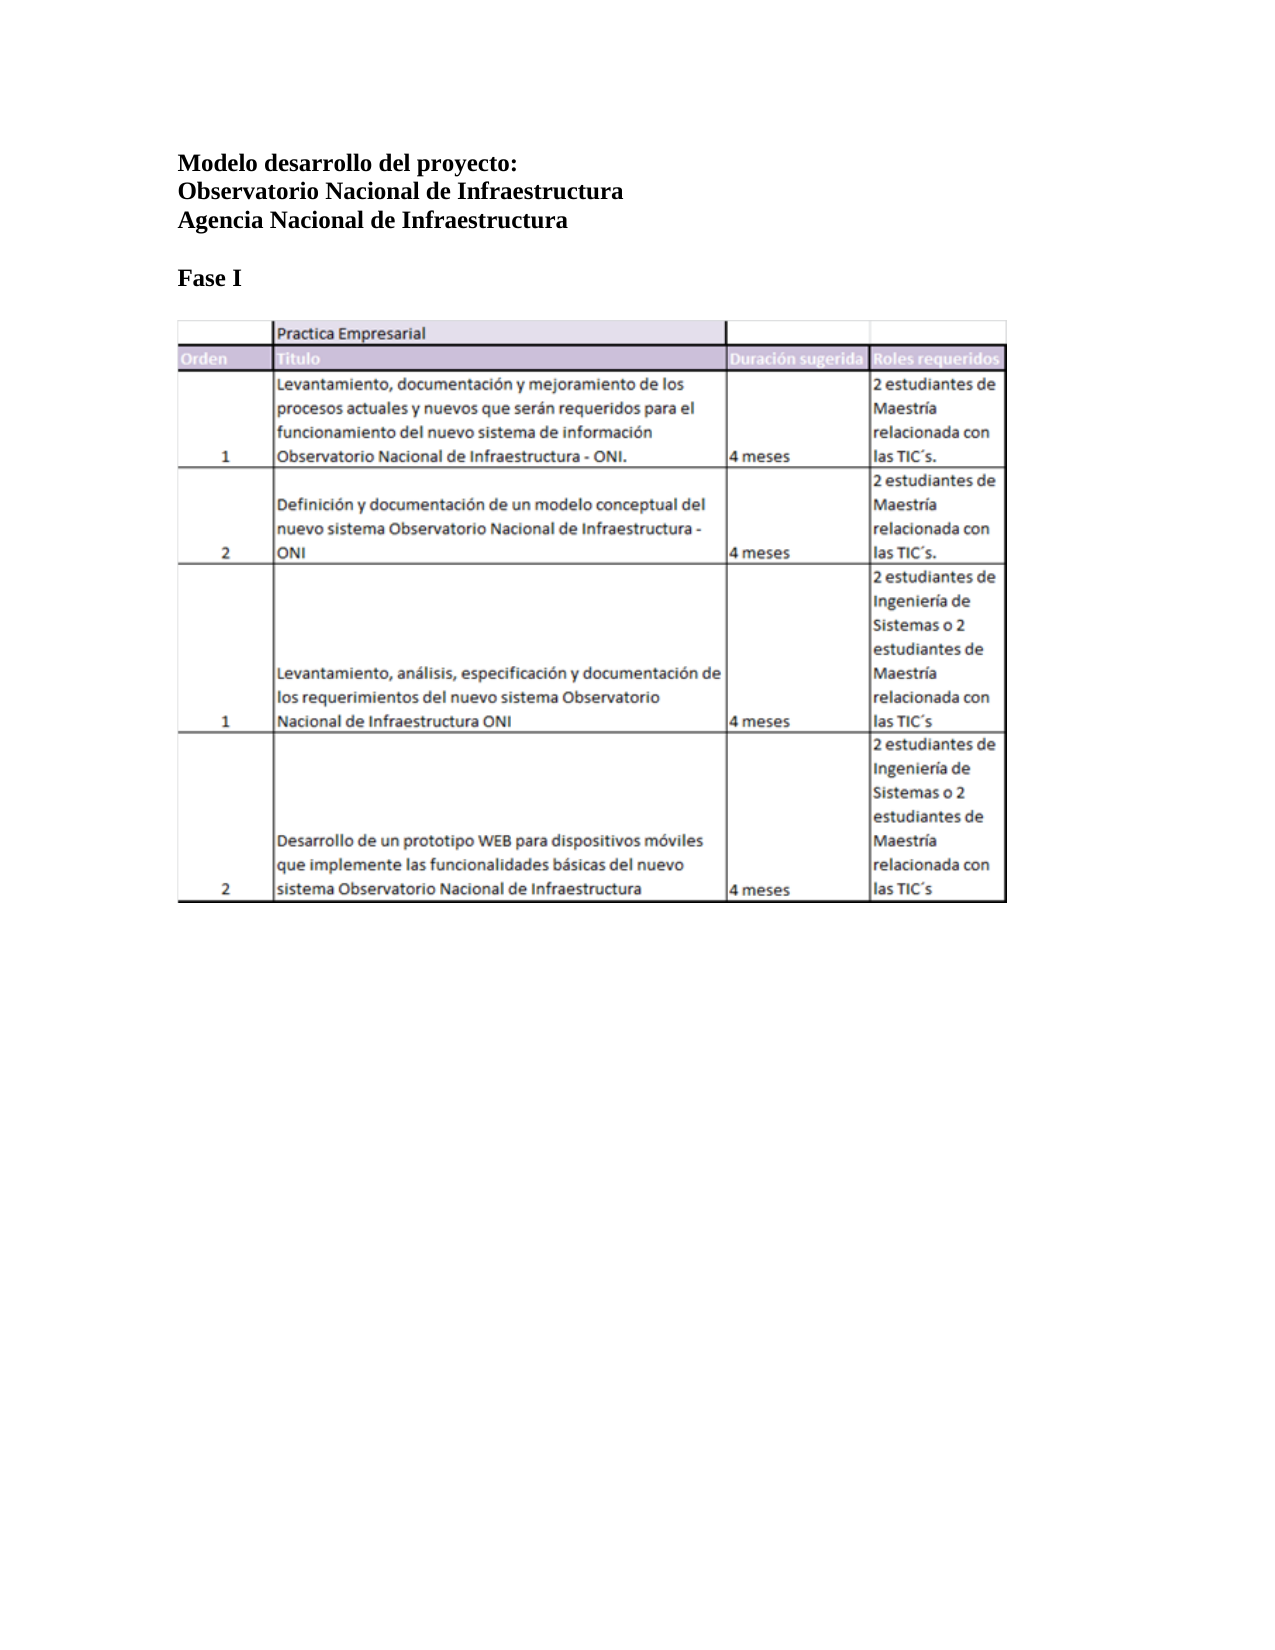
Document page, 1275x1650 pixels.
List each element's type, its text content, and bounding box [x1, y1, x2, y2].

picture [177, 320, 1007, 903]
text Observatorio Nacional de Infraestructura [177, 176, 1098, 205]
text Agencia Nacional de Infraestructura [177, 205, 1098, 234]
text Modelo desarrollo del proyecto: [177, 148, 1098, 176]
text Fase I [177, 263, 1098, 291]
